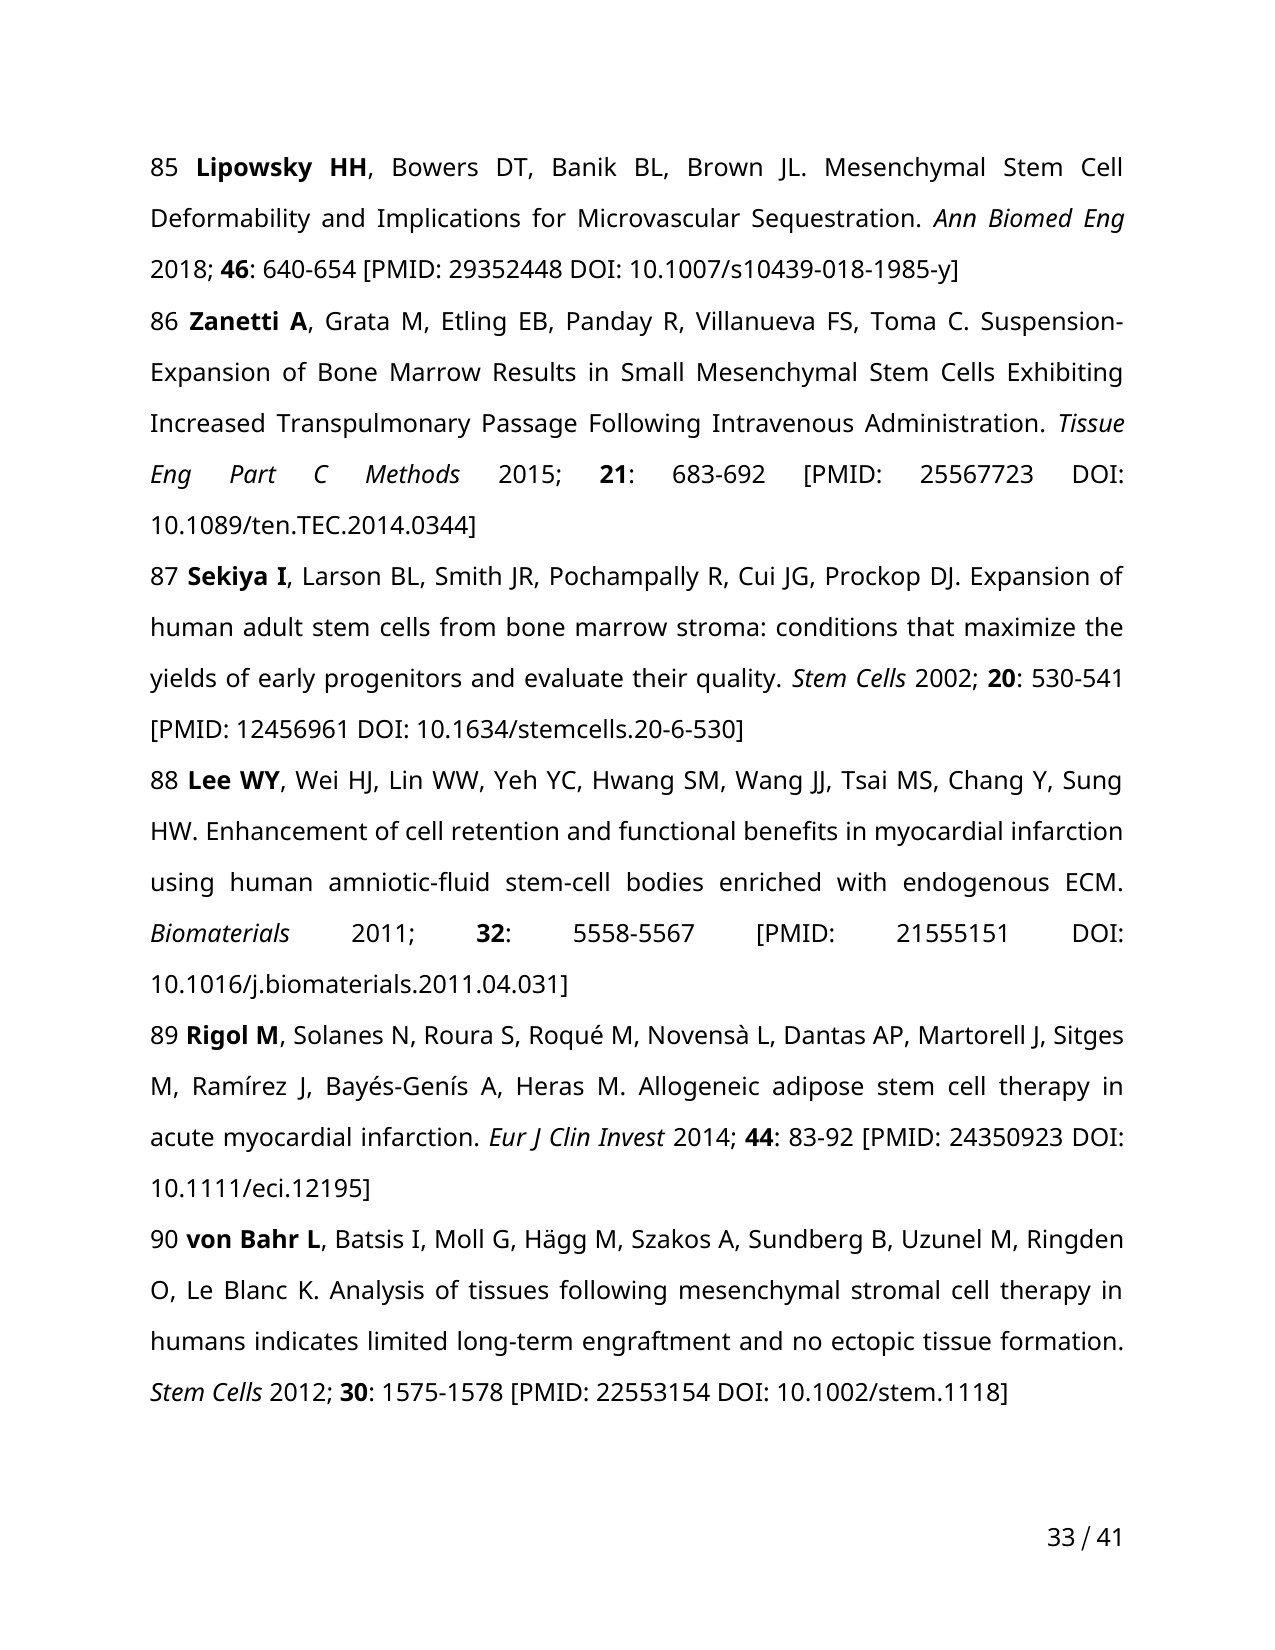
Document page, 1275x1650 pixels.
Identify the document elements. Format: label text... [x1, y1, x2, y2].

text 85 Lipowsky HH, Bowers DT, Banik BL, Brown JL. Mesenchymal Stem Cell Deformability and Implications for Microvascular Sequestration. Ann Biomed Eng 2018; 46: 640-654 [PMID: 29352448 DOI: 10.1007/s10439-018-1985-y] [150, 150, 1125, 286]
text 86 Zanetti A, Grata M, Etling EB, Panday R, Villanueva FS, Toma C. Suspension-Expansion of Bone Marrow Results in Small Mesenchymal Stem Cells Exhibiting Increased Transpulmonary Passage Following Intravenous Administration. Tissue Eng Part C Methods 2015; 21: 683-692 [PMID: 25567723 DOI: 10.1089/ten.TEC.2014.0344] [150, 303, 1125, 541]
text 87 Sekiya I, Larson BL, Smith JR, Pochampally R, Cui JG, Prockop DJ. Expansion of human adult stem cells from bone marrow stroma: conditions that maximize the yields of early progenitors and evaluate their quality. Stem Cells 2002; 20: 530-541 [PMID: 12456961 DOI: 10.1634/stemcells.20-6-530] [150, 558, 1125, 746]
text 90 von Bahr L, Batsis I, Moll G, Hägg M, Szakos A, Sundberg B, Uzunel M, Ringden O, Le Blanc K. Analysis of tissues following mesenchymal stromal cell therapy in humans indicates limited long-term engraftment and no ectopic tissue formation. Stem Cells 2012; 30: 1575-1578 [PMID: 22553154 DOI: 10.1002/stem.1118] [150, 1222, 1125, 1409]
text 88 Lee WY, Wei HJ, Lin WW, Yeh YC, Hwang SM, Wang JJ, Tsai MS, Chang Y, Sung HW. Enhancement of cell retention and functional benefits in myocardial infarction using human amniotic-fluid stem-cell bodies enriched with endogenous ECM. Biomaterials 2011; 32: 5558-5567 [PMID: 21555151 DOI: 10.1016/j.biomaterials.2011.04.031] [150, 762, 1125, 1001]
text 89 Rigol M, Solanes N, Roura S, Roqué M, Novensà L, Dantas AP, Martorell J, Sitges M, Ramírez J, Bayés-Genís A, Heras M. Allogeneic adipose stem cell therapy in acute myocardial infarction. Eur J Clin Invest 2014; 44: 83-92 [PMID: 24350923 DOI: 10.1111/eci.12195] [150, 1018, 1125, 1205]
